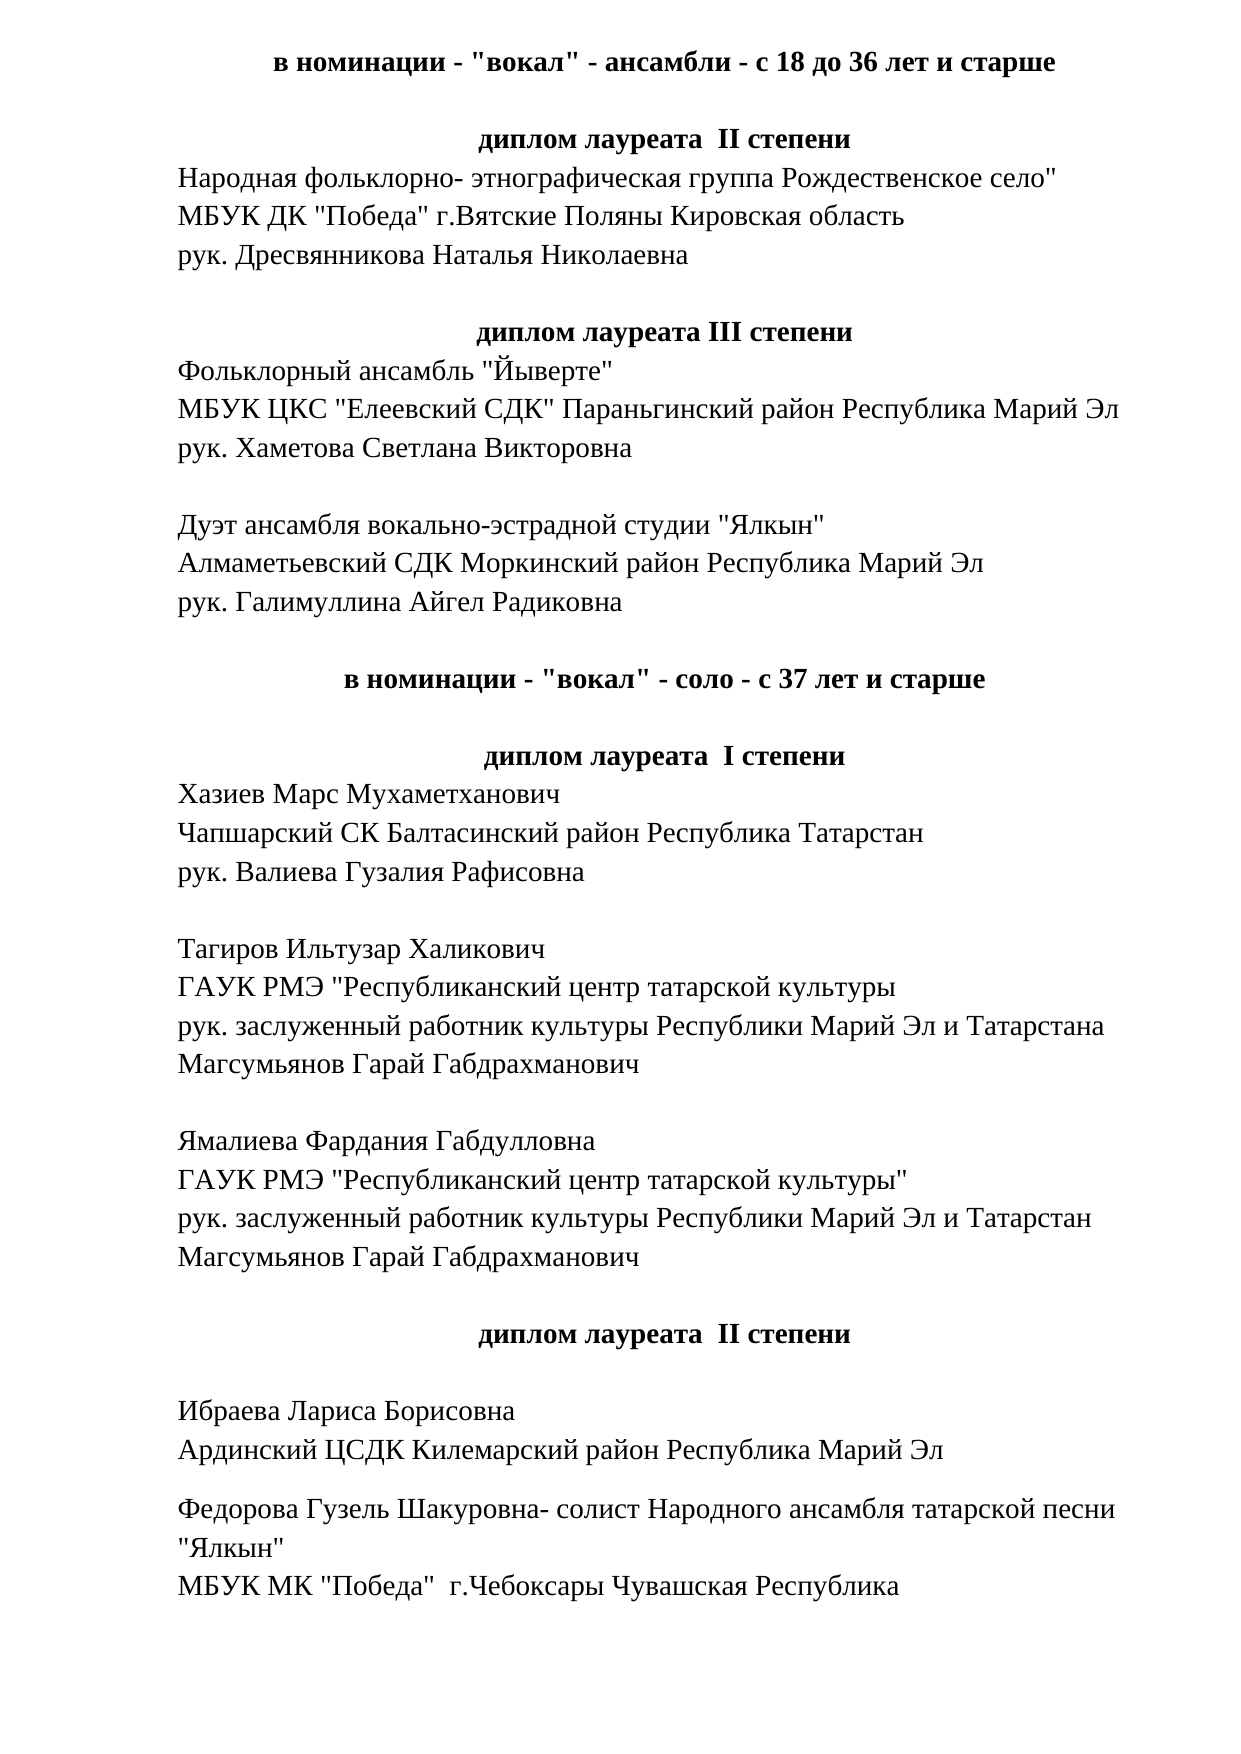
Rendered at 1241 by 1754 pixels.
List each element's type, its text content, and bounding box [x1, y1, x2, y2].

text рук. Дресвянникова Наталья Николаевна [177, 237, 1152, 271]
text Чапшарский СК Балтасинский район Республика Татарстан [177, 815, 1152, 849]
text МБУК ЦКС "Елеевский СДК" Параньгинский район Республика Марий Эл [177, 391, 1152, 425]
text рук. Валиева Гузалия Рафисовна [177, 854, 1152, 887]
text рук. заслуженный работник культуры Республики Марий Эл и Татарстан Магсумьянов Гарай Габдрахманович [177, 1201, 1152, 1273]
text Дуэт ансамбля вокально-эстрадной студии "Ялкын" [177, 507, 1152, 540]
text Фольклорный ансамбль "Йыверте" [177, 353, 1152, 386]
text Алмаметьевский СДК Моркинский район Республика Марий Эл [177, 545, 1152, 579]
text Ардинский ЦСДК Килемарский район Республика Марий Эл [177, 1432, 1152, 1465]
text Ибраева Лариса Борисовна [177, 1393, 1152, 1427]
text МБУК МК "Победа" г.Чебоксары Чувашская Республика [177, 1568, 1152, 1602]
text Хазиев Марс Мухаметханович [177, 777, 1152, 810]
text Народная фольклорно- этнографическая группа Рождественское село" [177, 160, 1152, 193]
text диплом лауреата I степени [177, 738, 1152, 772]
text рук. Галимуллина Айгел Радиковна [177, 584, 1152, 617]
text МБУК ДК "Победа" г.Вятские Поляны Кировская область [177, 198, 1152, 232]
text ГАУК РМЭ "Республиканский центр татарской культуры [177, 969, 1152, 1003]
text Тагиров Ильтузар Халикович [177, 931, 1152, 964]
text Федорова Гузель Шакуровна- солист Народного ансамбля татарской песни "Ялкын" [177, 1491, 1152, 1563]
text в номинации - "вокал" - ансамбли - с 18 до 36 лет и старше [177, 44, 1152, 78]
text диплом лауреата III степени [177, 314, 1152, 348]
text Магсумьянов Гарай Габдрахманович [177, 1046, 1152, 1080]
text рук. Хаметова Светлана Викторовна [177, 430, 1152, 463]
text в номинации - "вокал" - соло - с 37 лет и старше [177, 661, 1152, 694]
text ГАУК РМЭ "Республиканский центр татарской культуры" [177, 1162, 1152, 1196]
text рук. заслуженный работник культуры Республики Марий Эл и Татарстана [177, 1008, 1152, 1041]
text диплом лауреата II степени [177, 121, 1152, 155]
text диплом лауреата II степени [177, 1316, 1152, 1350]
text Ямалиева Фардания Габдулловна [177, 1123, 1152, 1157]
